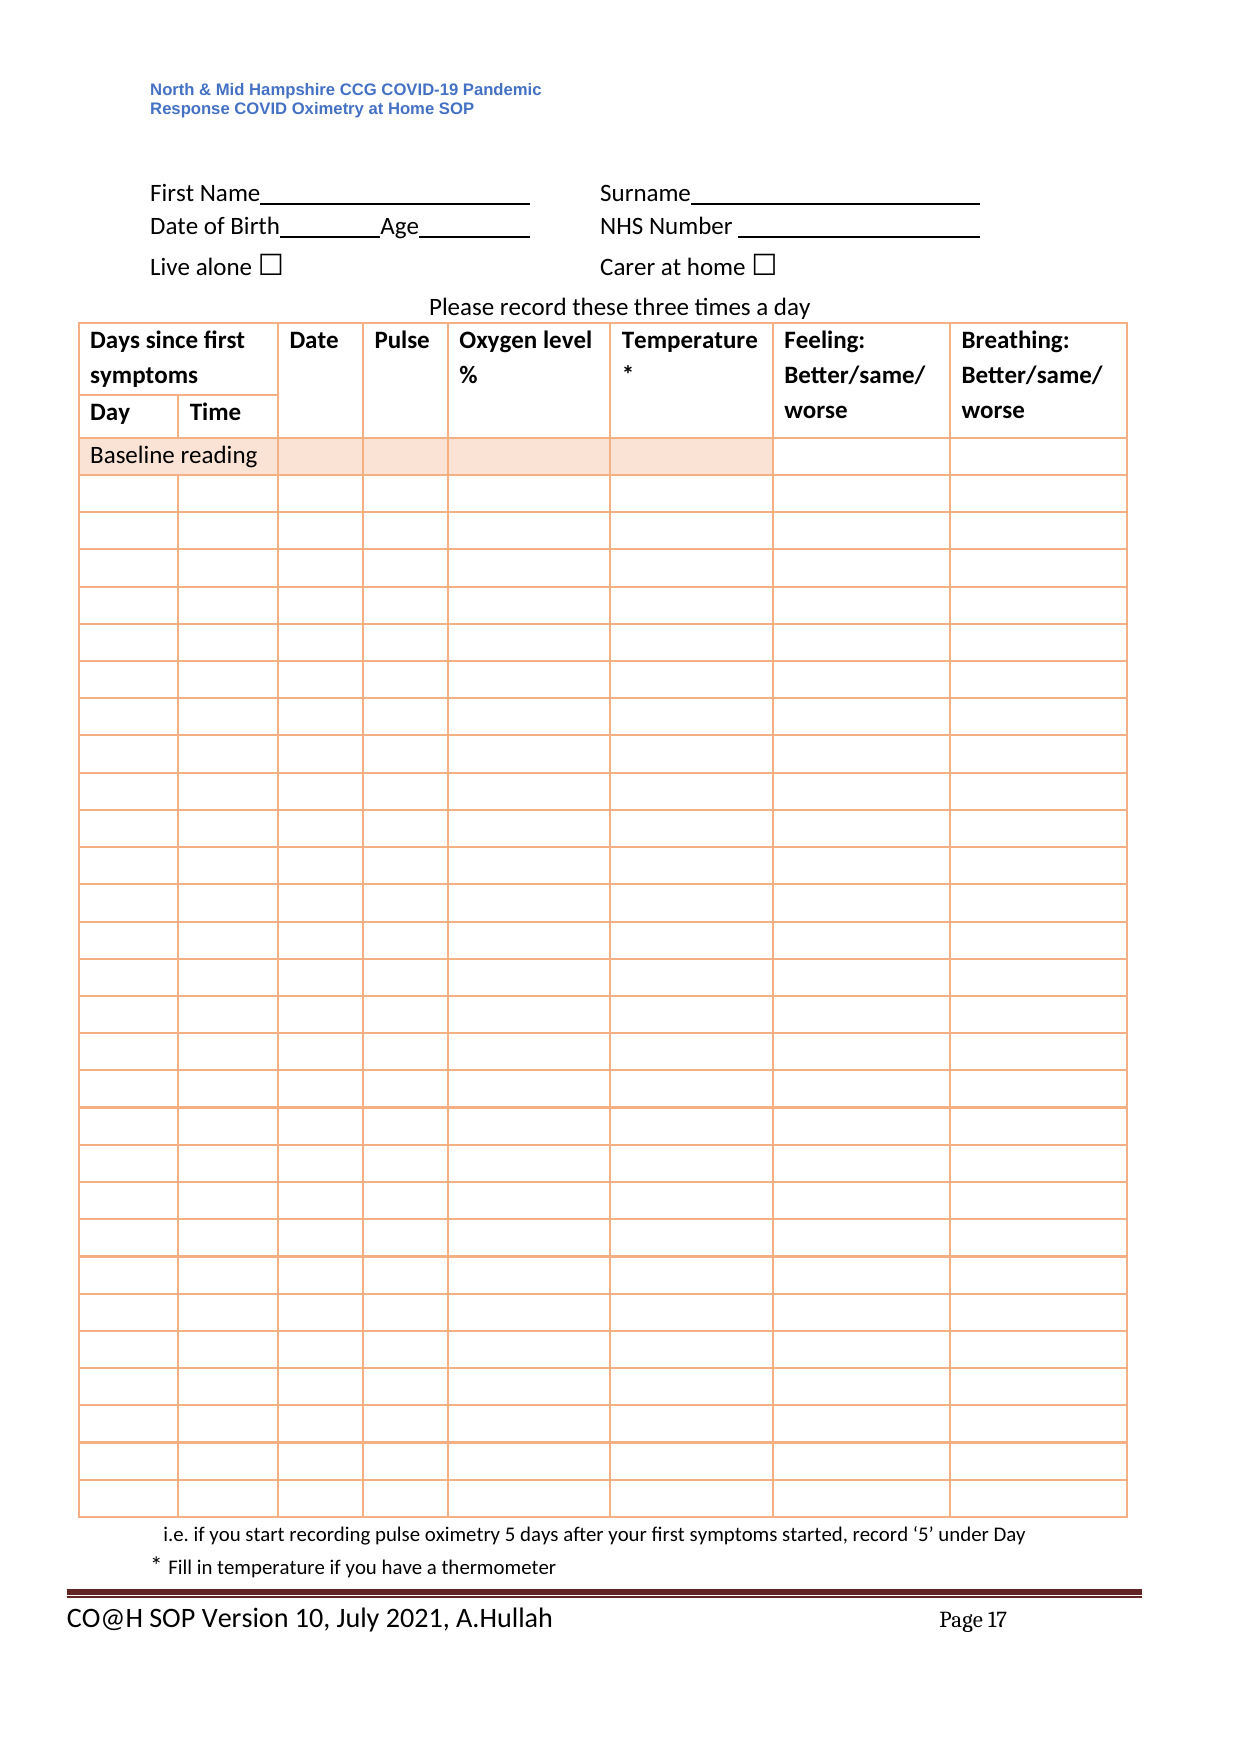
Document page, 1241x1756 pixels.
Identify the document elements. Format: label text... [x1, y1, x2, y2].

table_cell [179, 1406, 277, 1441]
table_cell [279, 1481, 362, 1516]
table_cell [364, 960, 447, 995]
table_cell [449, 885, 609, 921]
table_cell [279, 699, 362, 734]
table_cell [364, 811, 447, 846]
table_cell [951, 923, 1126, 957]
table_cell [279, 811, 362, 846]
table_cell [364, 662, 447, 697]
table_cell [611, 550, 772, 586]
table_cell [179, 997, 277, 1032]
table_cell [774, 1481, 949, 1516]
table_header Oxygen level % [449, 324, 609, 437]
table_cell [80, 1444, 177, 1479]
table_cell [611, 1071, 772, 1106]
table_cell [279, 923, 362, 957]
table_cell [364, 848, 447, 883]
table_cell [364, 625, 447, 660]
table_cell [951, 662, 1126, 697]
table_cell [279, 550, 362, 586]
table_cell [279, 885, 362, 921]
table_cell [449, 960, 609, 995]
table_cell [364, 1146, 447, 1181]
table_cell [774, 1406, 949, 1441]
table_cell [774, 662, 949, 697]
table_cell [951, 1034, 1126, 1069]
table_cell [279, 736, 362, 772]
table_cell [179, 1034, 277, 1069]
table_cell [951, 1220, 1126, 1255]
table_cell [449, 1481, 609, 1516]
table_cell [449, 699, 609, 734]
table_cell [80, 1034, 177, 1069]
table_cell [611, 960, 772, 995]
table_cell [774, 588, 949, 623]
table_cell [179, 1071, 277, 1106]
table_cell [279, 848, 362, 883]
table_cell [951, 885, 1126, 921]
table_cell [364, 997, 447, 1032]
table_cell [279, 588, 362, 623]
table_cell [80, 699, 177, 734]
table_cell [364, 550, 447, 586]
table_cell [179, 811, 277, 846]
table_cell [179, 550, 277, 586]
text * Fill in temperature if you have a thermometer [150, 1550, 1142, 1581]
table_cell [179, 1109, 277, 1144]
table_cell [279, 1220, 362, 1255]
table_cell [179, 848, 277, 883]
table_cell [774, 736, 949, 772]
table_cell [80, 1295, 177, 1330]
table_cell [279, 1295, 362, 1330]
table_cell [279, 1183, 362, 1218]
table_cell [179, 476, 277, 511]
table_cell [951, 699, 1126, 734]
table_cell [364, 588, 447, 623]
table_cell [449, 550, 609, 586]
table_cell [774, 1444, 949, 1479]
table_cell [364, 1369, 447, 1404]
table_cell [80, 513, 177, 548]
table_cell [611, 1444, 772, 1479]
table_cell [774, 774, 949, 809]
table_cell [611, 625, 772, 660]
table_cell [449, 811, 609, 846]
table_cell [611, 699, 772, 734]
table_cell [774, 1071, 949, 1106]
table_cell [611, 1109, 772, 1144]
table_cell [774, 848, 949, 883]
table_cell [611, 923, 772, 957]
table_cell [951, 476, 1126, 511]
table_cell [449, 1220, 609, 1255]
table_cell [951, 1146, 1126, 1181]
table_cell [449, 1295, 609, 1330]
table_cell [279, 1406, 362, 1441]
table_cell [279, 774, 362, 809]
table_cell [449, 1444, 609, 1479]
table_cell [611, 1295, 772, 1330]
table_cell [364, 476, 447, 511]
table_cell [179, 960, 277, 995]
table_cell [611, 736, 772, 772]
table_cell [611, 1146, 772, 1181]
table_cell [449, 1332, 609, 1367]
table_cell [179, 513, 277, 548]
table_cell [774, 1220, 949, 1255]
table_cell [611, 885, 772, 921]
table_cell [951, 848, 1126, 883]
table_cell [611, 439, 772, 474]
table_cell [279, 1332, 362, 1367]
table_cell [951, 774, 1126, 809]
table_cell [279, 662, 362, 697]
table_cell [449, 513, 609, 548]
table_cell [774, 439, 949, 474]
table_cell [364, 1109, 447, 1144]
table_cell [364, 1481, 447, 1516]
table_cell Day [80, 396, 177, 437]
table_cell [80, 1481, 177, 1516]
table_cell [279, 439, 362, 474]
table_cell [951, 811, 1126, 846]
table_cell [279, 997, 362, 1032]
table_cell [611, 1183, 772, 1218]
table_cell [80, 1146, 177, 1181]
table_cell [279, 1258, 362, 1293]
table_cell [951, 513, 1126, 548]
table_cell [279, 1369, 362, 1404]
table_cell [449, 1109, 609, 1144]
table_cell [774, 1258, 949, 1293]
table_cell [80, 1369, 177, 1404]
table_cell [611, 1332, 772, 1367]
table_cell [774, 923, 949, 957]
table_cell [80, 736, 177, 772]
table_cell [80, 774, 177, 809]
table_cell [179, 588, 277, 623]
table_cell [611, 513, 772, 548]
table_cell [774, 960, 949, 995]
table_cell [364, 1406, 447, 1441]
table_cell [80, 1406, 177, 1441]
table_cell [951, 1406, 1126, 1441]
table_cell [951, 550, 1126, 586]
table_cell [179, 625, 277, 660]
table_cell [364, 736, 447, 772]
table_cell [364, 885, 447, 921]
table_cell [449, 439, 609, 474]
table_cell [179, 1183, 277, 1218]
table_cell [774, 476, 949, 511]
table_cell [449, 1146, 609, 1181]
table_cell [80, 588, 177, 623]
table_cell [179, 1146, 277, 1181]
table_cell Baseline reading [80, 439, 277, 474]
table_cell [611, 1406, 772, 1441]
table_cell [279, 476, 362, 511]
table_cell [364, 1071, 447, 1106]
table_header Days since first symptoms [80, 324, 277, 394]
table_cell [611, 1034, 772, 1069]
table_cell [611, 811, 772, 846]
table_cell [80, 1071, 177, 1106]
table_cell [80, 848, 177, 883]
table_cell [179, 923, 277, 957]
table_cell [449, 923, 609, 957]
table_cell [951, 625, 1126, 660]
table_header Breathing: Better/same/ worse [951, 324, 1126, 437]
table_cell [449, 774, 609, 809]
table_cell [80, 476, 177, 511]
table_cell [80, 1332, 177, 1367]
table_cell [774, 513, 949, 548]
table_cell [364, 1444, 447, 1479]
table_cell [611, 662, 772, 697]
table_cell [279, 1109, 362, 1144]
table_cell [951, 736, 1126, 772]
table_cell [364, 1183, 447, 1218]
table_cell [179, 1369, 277, 1404]
table_cell [449, 1034, 609, 1069]
table_cell [364, 1295, 447, 1330]
table_cell [364, 699, 447, 734]
table_cell [279, 960, 362, 995]
table_cell [179, 736, 277, 772]
table_cell [951, 1481, 1126, 1516]
table_cell [179, 662, 277, 697]
table_cell [774, 885, 949, 921]
table_cell [611, 1258, 772, 1293]
table_cell [449, 1258, 609, 1293]
table_cell [951, 439, 1126, 474]
table_header Temperature * [611, 324, 772, 437]
table_cell [364, 1332, 447, 1367]
table_cell [449, 848, 609, 883]
table_cell [611, 1369, 772, 1404]
table_cell [774, 550, 949, 586]
table_cell [179, 1444, 277, 1479]
table_cell [449, 1183, 609, 1218]
text i.e. if you start recording pulse oximetry 5 days after your first symptoms started, record ‘5’ under Day [163, 1521, 1142, 1546]
table_cell [449, 736, 609, 772]
table_cell [449, 1369, 609, 1404]
table_cell [449, 588, 609, 623]
table_cell [774, 1109, 949, 1144]
table_cell [449, 662, 609, 697]
table_cell [80, 997, 177, 1032]
table_cell [364, 774, 447, 809]
table_cell [179, 1332, 277, 1367]
table_header Pulse [364, 324, 447, 437]
table_cell [774, 811, 949, 846]
subtitle First Name Surname Date of Birth Age NHS Number Live alone ☐ Carer at home ☐ [150, 177, 981, 283]
table_cell [951, 1444, 1126, 1479]
table_header Date [279, 324, 362, 437]
table_cell [611, 774, 772, 809]
table_cell [774, 1146, 949, 1181]
table_cell [611, 1481, 772, 1516]
table_cell [279, 1034, 362, 1069]
table_cell [951, 960, 1126, 995]
table_cell [951, 1258, 1126, 1293]
table_cell [951, 1071, 1126, 1106]
table_cell [951, 997, 1126, 1032]
table_cell [611, 1220, 772, 1255]
table_cell [611, 997, 772, 1032]
table_header Feeling: Better/same/ worse [774, 324, 949, 437]
table_cell [774, 1183, 949, 1218]
table_cell [774, 1034, 949, 1069]
table_cell [80, 550, 177, 586]
table_cell [80, 625, 177, 660]
table_cell [774, 1295, 949, 1330]
table_cell [449, 1406, 609, 1441]
table_cell [179, 1295, 277, 1330]
table_cell [951, 1183, 1126, 1218]
table_cell [611, 476, 772, 511]
table_cell [80, 1183, 177, 1218]
table_cell [80, 811, 177, 846]
table_cell [449, 625, 609, 660]
table_cell [80, 1109, 177, 1144]
table_cell [364, 1220, 447, 1255]
table_cell [279, 625, 362, 660]
table_cell [951, 1109, 1126, 1144]
table_cell [179, 1258, 277, 1293]
table_cell [80, 885, 177, 921]
table_cell [279, 513, 362, 548]
table_cell [449, 997, 609, 1032]
table_cell [951, 1369, 1126, 1404]
table_cell [179, 885, 277, 921]
table_cell [364, 513, 447, 548]
table_cell [774, 1332, 949, 1367]
table_cell [179, 699, 277, 734]
table_cell [179, 774, 277, 809]
table_cell [774, 997, 949, 1032]
table_cell [279, 1444, 362, 1479]
text Please record these three times a day [429, 291, 1142, 322]
table_cell [774, 699, 949, 734]
table_cell [951, 1295, 1126, 1330]
table_cell [80, 923, 177, 957]
table_cell [449, 1071, 609, 1106]
table_cell [951, 588, 1126, 623]
table_cell [364, 1034, 447, 1069]
table_cell [80, 662, 177, 697]
table_cell [611, 848, 772, 883]
table_cell [364, 439, 447, 474]
table_cell [611, 588, 772, 623]
table_cell [774, 625, 949, 660]
table_cell [449, 476, 609, 511]
table_cell [279, 1071, 362, 1106]
table_cell [179, 1481, 277, 1516]
table_cell [951, 1332, 1126, 1367]
table_cell [364, 1258, 447, 1293]
table_cell [179, 1220, 277, 1255]
table_cell [774, 1369, 949, 1404]
table_cell [364, 923, 447, 957]
table_cell Time [179, 396, 277, 437]
table_cell [80, 960, 177, 995]
table_cell [80, 1258, 177, 1293]
table_cell [80, 1220, 177, 1255]
table_cell [279, 1146, 362, 1181]
